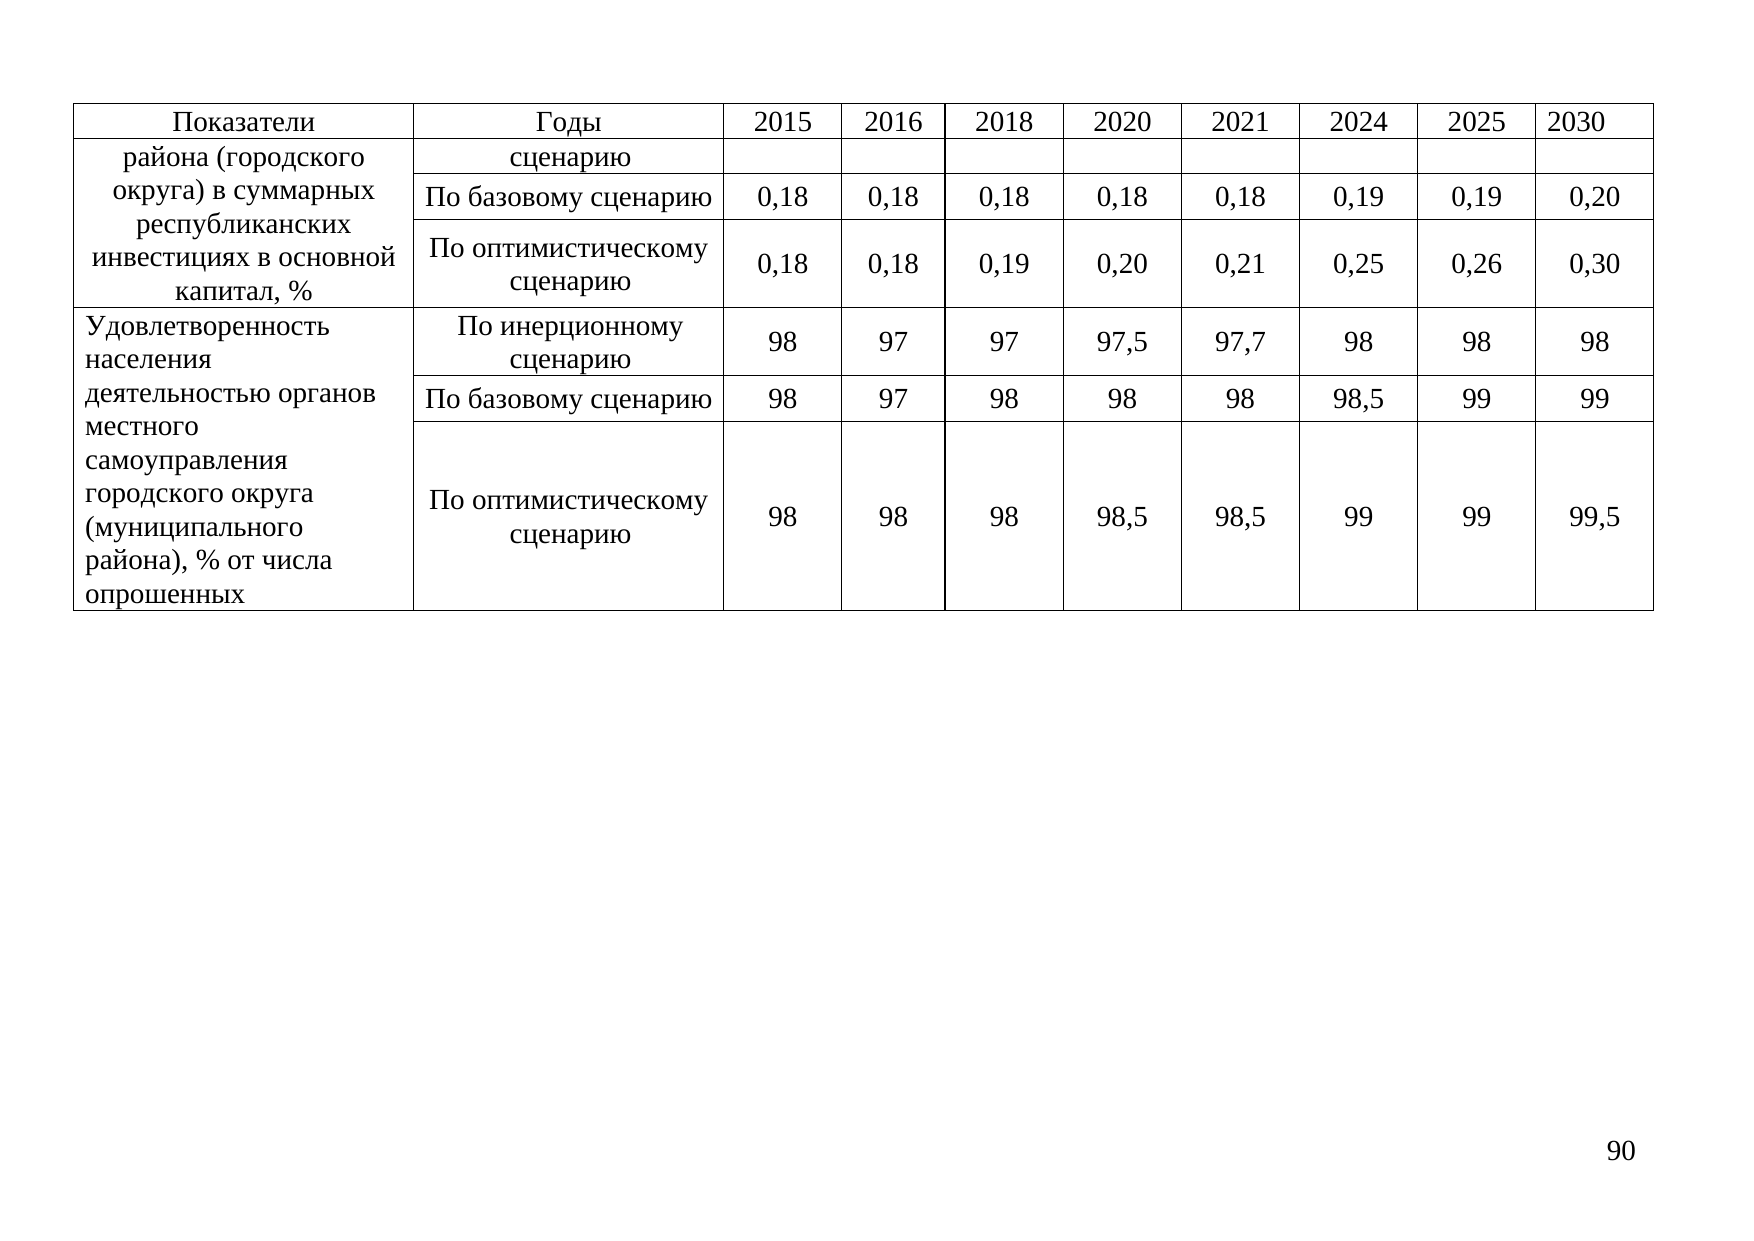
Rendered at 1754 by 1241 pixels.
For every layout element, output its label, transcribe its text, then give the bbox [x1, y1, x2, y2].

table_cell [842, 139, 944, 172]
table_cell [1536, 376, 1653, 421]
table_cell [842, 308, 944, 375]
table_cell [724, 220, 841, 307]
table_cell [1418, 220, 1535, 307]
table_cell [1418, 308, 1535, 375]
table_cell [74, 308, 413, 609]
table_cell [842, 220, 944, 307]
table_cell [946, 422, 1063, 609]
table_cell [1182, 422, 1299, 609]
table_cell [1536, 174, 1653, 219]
table_header Годы [414, 104, 723, 138]
table_header 2018 [946, 104, 1063, 138]
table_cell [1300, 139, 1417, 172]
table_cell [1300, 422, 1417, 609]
table_header 2021 [1182, 104, 1299, 138]
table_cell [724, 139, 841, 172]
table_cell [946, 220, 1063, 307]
table_header 2030 [1536, 104, 1653, 138]
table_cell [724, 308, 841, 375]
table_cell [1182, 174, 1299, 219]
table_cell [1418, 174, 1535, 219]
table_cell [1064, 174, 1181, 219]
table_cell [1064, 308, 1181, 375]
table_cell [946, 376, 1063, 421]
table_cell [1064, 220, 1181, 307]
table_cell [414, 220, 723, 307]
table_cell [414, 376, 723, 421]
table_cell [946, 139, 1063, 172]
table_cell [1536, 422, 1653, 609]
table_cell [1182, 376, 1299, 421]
table_header Показатели [74, 104, 413, 138]
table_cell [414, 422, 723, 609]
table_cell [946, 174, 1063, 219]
table_header 2016 [842, 104, 944, 138]
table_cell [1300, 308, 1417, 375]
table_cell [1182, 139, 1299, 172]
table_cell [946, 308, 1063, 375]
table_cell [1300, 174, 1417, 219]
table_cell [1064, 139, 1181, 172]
table_header 2025 [1418, 104, 1535, 138]
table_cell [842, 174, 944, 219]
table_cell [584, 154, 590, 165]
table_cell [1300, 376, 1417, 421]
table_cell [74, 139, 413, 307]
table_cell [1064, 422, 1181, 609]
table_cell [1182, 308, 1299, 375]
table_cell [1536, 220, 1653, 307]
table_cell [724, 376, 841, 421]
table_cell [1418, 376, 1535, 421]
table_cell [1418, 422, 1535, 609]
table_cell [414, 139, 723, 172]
table_header 2015 [724, 104, 841, 138]
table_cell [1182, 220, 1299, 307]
table_header 2020 [1064, 104, 1181, 138]
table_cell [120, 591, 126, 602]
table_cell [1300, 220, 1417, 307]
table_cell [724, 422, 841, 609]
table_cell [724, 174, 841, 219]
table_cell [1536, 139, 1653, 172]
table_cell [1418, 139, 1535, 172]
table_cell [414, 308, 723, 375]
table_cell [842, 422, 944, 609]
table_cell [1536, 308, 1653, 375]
table_header 2024 [1300, 104, 1417, 138]
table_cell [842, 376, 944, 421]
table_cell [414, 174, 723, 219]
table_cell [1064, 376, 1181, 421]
